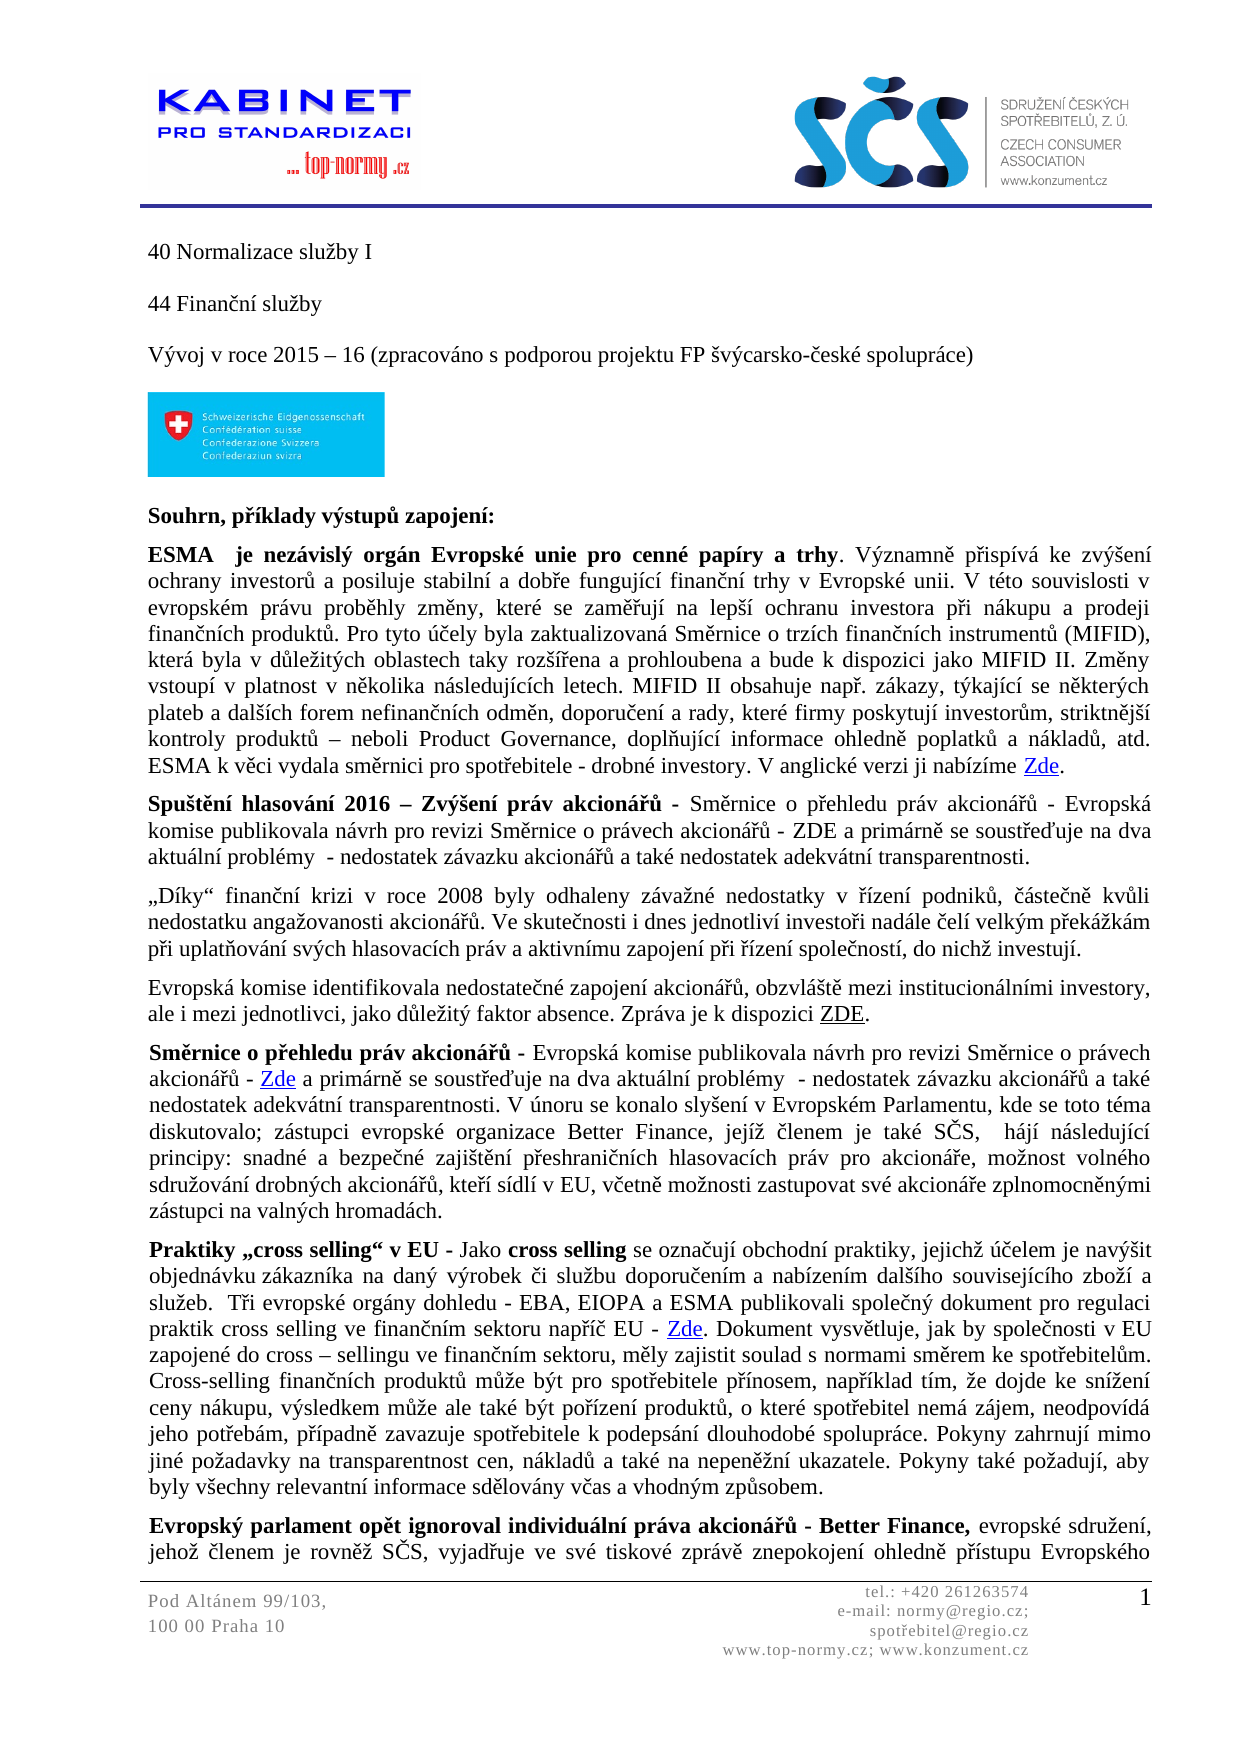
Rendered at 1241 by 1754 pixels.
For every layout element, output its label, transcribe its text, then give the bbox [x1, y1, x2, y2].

list Spuštění hlasování 2016 – Zvýšení práv akcionářů - Směrnice o přehledu práv akcionářů - Evropská komise publikovala návrh pro revizi Směrnice o právech akcionářů - ZDE a primárně se soustřeďuje na dva aktuální problémy - nedostatek závazku akcionářů a také nedostatek adekvátní transparentnosti. [148, 791, 1152, 869]
picture [279, 413, 332, 422]
picture [233, 427, 244, 432]
picture [210, 415, 234, 420]
picture [263, 414, 272, 420]
text Vývoj v roce 2015 – 16 (zpracováno s podporou projektu FP švýcarsko-české spolupráce) [148, 341, 1152, 367]
picture [234, 453, 244, 459]
list ESMA je nezávislý orgán Evropské unie pro cenné papíry a trhy. Významně přispívá ke zvýšení ochrany investorů a posiluje stabilní a dobře fungující finanční trhy v Evropské unii. V této souvislosti v evropském právu proběhly změny, které se zaměřují na lepší ochranu investora při nákupu a prodeji finančních produktů. Pro tyto účely byla zaktualizovaná Směrnice o trzích finančních instrumentů (MIFID), která byla v důležitých oblastech taky rozšířena a prohloubena a bude k dispozici jako MIFID II. Změny vstoupí v platnost v několika následujících letech. MIFID II obsahuje např. zákazy, týkající se některých plateb a dalších forem nefinančních odměn, doporučení a rady, které firmy poskytují investorům, striktnější kontroly produktů – neboli Product Governance, doplňující informace ohledně poplatků a nákladů, atd. ESMA k věci vydala směrnici pro spotřebitele - drobné investory. V anglické verzi ji nabízíme Zde. [148, 541, 1152, 778]
list Směrnice o přehledu práv akcionářů - Evropská komise publikovala návrh pro revizi Směrnice o právech akcionářů - Zde a primárně se soustřeďuje na dva aktuální problémy - nedostatek závazku akcionářů a také nedostatek adekvátní transparentnosti. V únoru se konalo slyšení v Evropském Parlamentu, kde se toto téma diskutovalo; zástupci evropské organizace Better Finance, jejíž členem je také SČS, hájí následující principy: snadné a bezpečné zajištění přeshraničních hlasovacích práv pro akcionáře, možnost volného sdružování drobných akcionářů, kteří sídlí v EU, včetně možnosti zastupovat své akcionáře zplnomocněnými zástupci na valných hromadách. [149, 1039, 1152, 1223]
picture [234, 440, 244, 446]
list „Díky“ finanční krizi v roce 2008 byly odhaleny závažné nedostatky v řízení podniků, částečně kvůli nedostatku angažovanosti akcionářů. Ve skutečnosti i dnes jednotliví investoři nadále čelí velkým překážkám při uplatňování svých hlasovacích práv a aktivnímu zapojení při řízení společností, do nichž investují. [148, 882, 1152, 961]
list Praktiky „cross selling“ v EU - Jako cross selling se označují obchodní praktiky, jejichž účelem je navýšit objednávku zákazníka na daný výrobek či službu doporučením a nabízením dalšího souvisejícího zboží a služeb. Tři evropské orgány dohledu - EBA, EIOPA a ESMA publikovali společný dokument pro regulaci praktik cross selling ve finančním sektoru napříč EU - Zde. Dokument vysvětluje, jak by společnosti v EU zapojené do cross – sellingu ve finančním sektoru, měly zajistit soulad s normami směrem ke spotřebitelům. Cross-selling finančních produktů může být pro spotřebitele přínosem, například tím, že dojde ke snížení ceny nákupu, výsledkem může ale také být pořízení produktů, o které spotřebitel nemá zájem, neodpovídá jeho potřebám, případně zavazuje spotřebitele k podepsání dlouhodobé spolupráce. Pokyny zahrnují mimo jiné požadavky na transparentnost cen, nákladů a také na nepeněžní ukazatele. Pokyny také požadují, aby byly všechny relevantní informace sdělovány včas a vhodným způsobem. [149, 1236, 1152, 1499]
picture [259, 442, 276, 446]
picture [786, 73, 1138, 190]
picture [165, 411, 192, 441]
picture [289, 428, 300, 432]
picture [248, 428, 266, 432]
text 40 Normalizace služby I [148, 238, 1152, 264]
text Souhrn, příklady výstupů zapojení: [148, 502, 1152, 528]
picture [147, 73, 422, 190]
list Evropská komise identifikovala nedostatečné zapojení akcionářů, obzvláště mezi institucionálními investory, ale i mezi jednotlivci, jako důležitý faktor absence. Zpráva je k dispozici ZDE. [148, 974, 1152, 1026]
text 44 Finanční služby [148, 289, 1152, 316]
picture [283, 442, 293, 446]
picture [347, 414, 360, 420]
